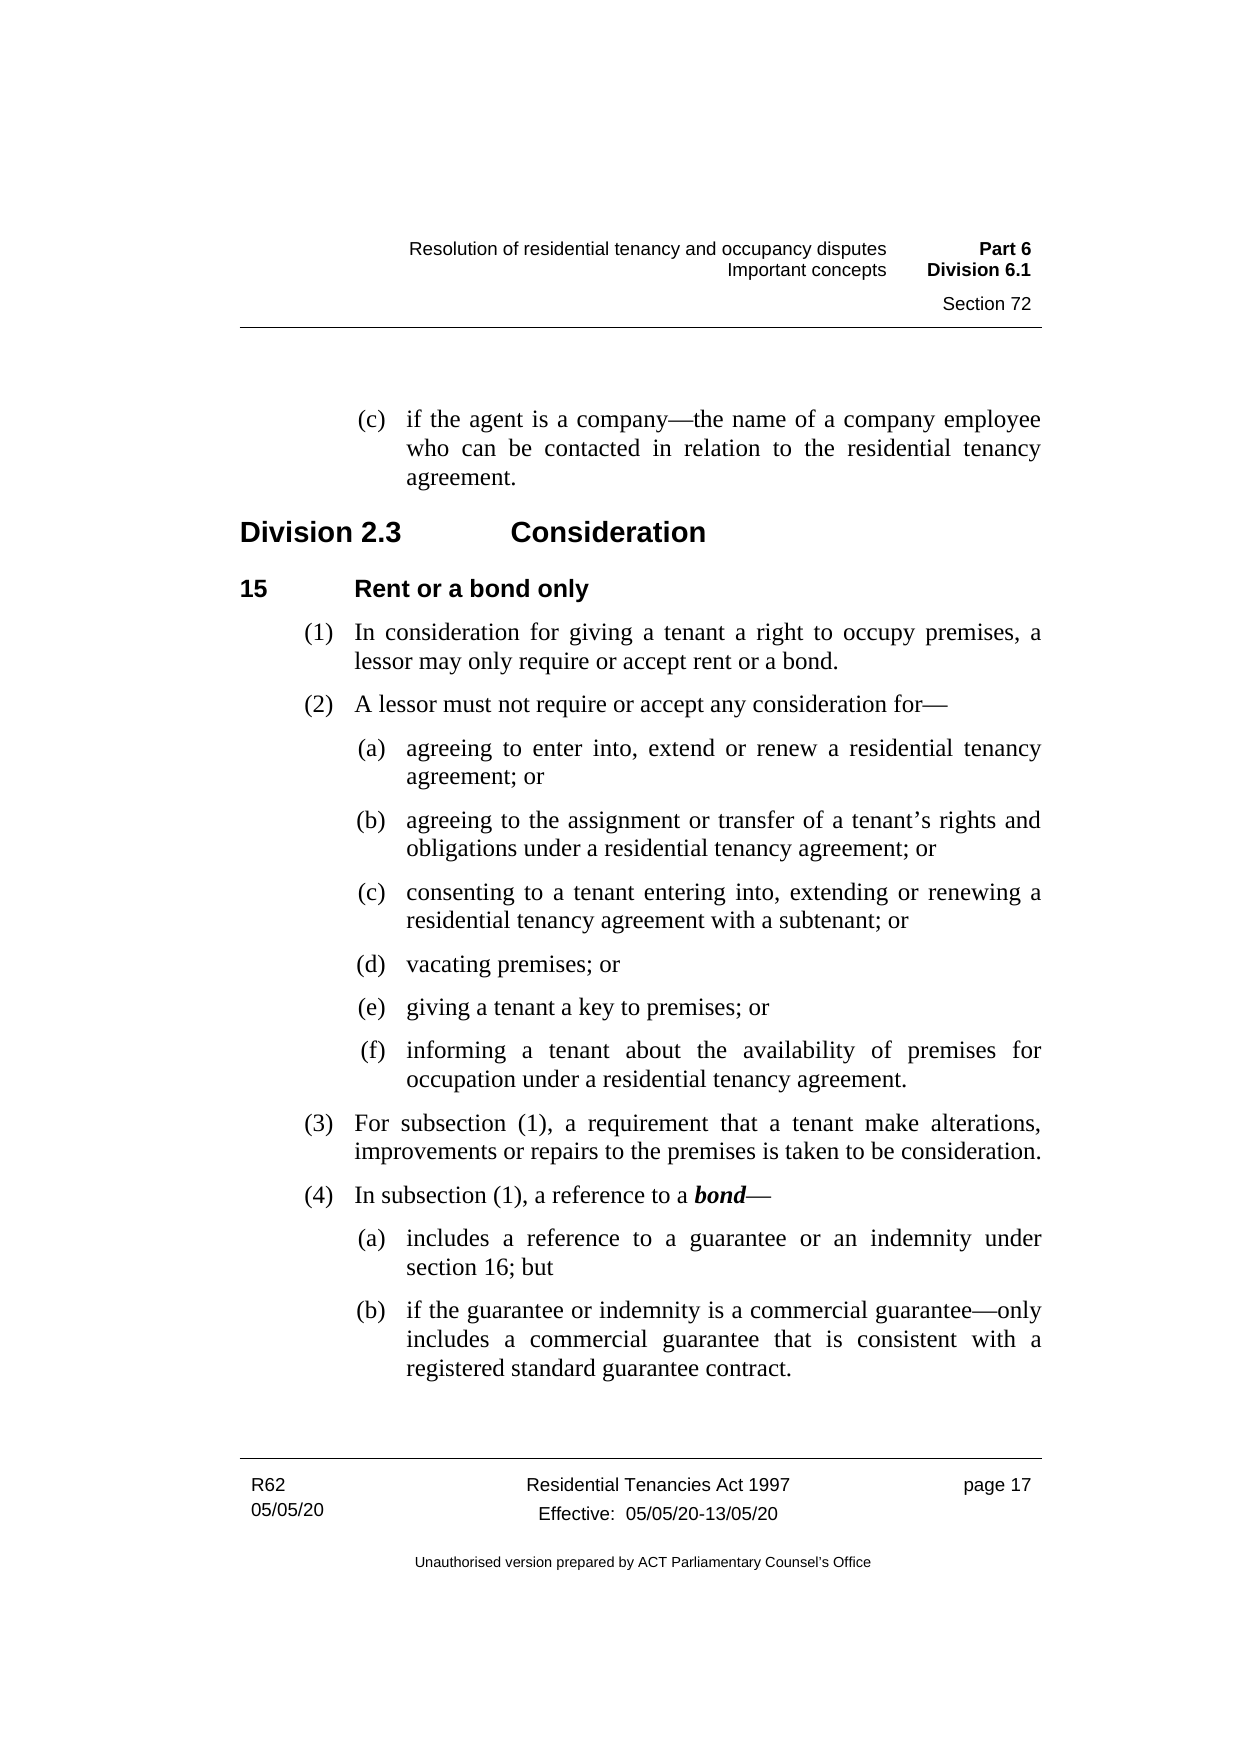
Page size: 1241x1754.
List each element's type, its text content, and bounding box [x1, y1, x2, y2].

text Division 2.3 Consideration [239, 515, 1042, 549]
text (d) vacating premises; or [239, 949, 1042, 978]
text (b) if the guarantee or indemnity is a commercial guarantee—only includes a commercial guarantee that is consistent with a registered standard guarantee contract. [239, 1295, 1042, 1381]
text (3) For subsection (1), a requirement that a tenant make alterations, improvements or repairs to the premises is taken to be consideration. [239, 1108, 1042, 1165]
text (b) agreeing to the assignment or transfer of a tenant’s rights and obligations under a residential tenancy agreement; or [239, 805, 1042, 862]
text (2) A lessor must not require or accept any consideration for— [239, 689, 1042, 718]
text 15 Rent or a bond only [239, 574, 1042, 603]
text (c) if the agent is a company—the name of a company employee who can be contacted in relation to the residential tenancy agreement. [239, 404, 1042, 490]
text (4) In subsection (1), a reference to a bond— [239, 1180, 1042, 1208]
text (c) consenting to a tenant entering into, extending or renewing a residential tenancy agreement with a subtenant; or [239, 877, 1042, 934]
text (a) includes a reference to a guarantee or an indemnity under section 16; but [239, 1223, 1042, 1281]
text (1) In consideration for giving a tenant a right to occupy premises, a lessor may only require or accept rent or a bond. [239, 617, 1042, 675]
text (f) informing a tenant about the availability of premises for occupation under a residential tenancy agreement. [239, 1036, 1042, 1093]
text (e) giving a tenant a key to premises; or [239, 992, 1042, 1021]
text (a) agreeing to enter into, extend or renew a residential tenancy agreement; or [239, 733, 1042, 790]
